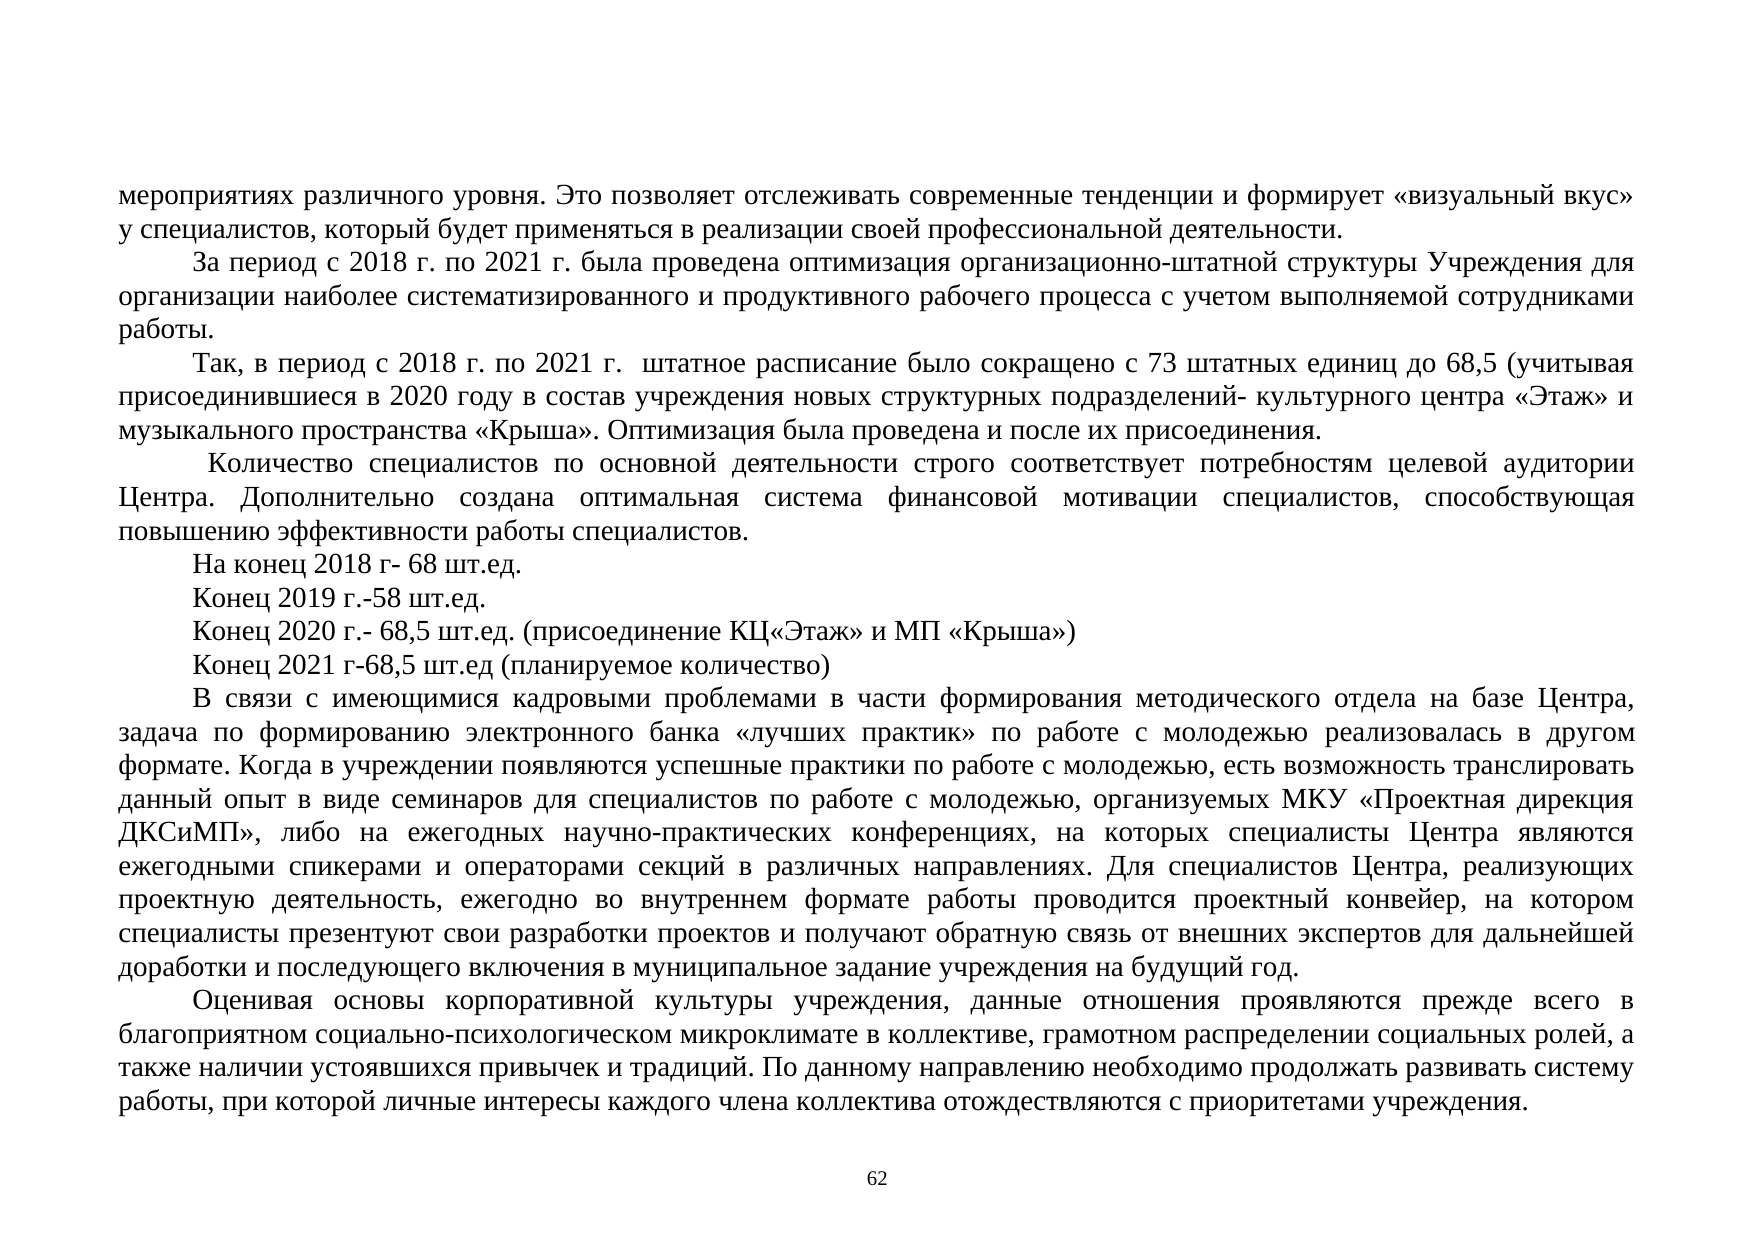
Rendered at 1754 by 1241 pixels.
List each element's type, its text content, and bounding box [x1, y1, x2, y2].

list Конец 2020 г.- 68,5 шт.ед. (присоединение КЦ«Этаж» и МП «Крыша») [118, 613, 1636, 647]
list Количество специалистов по основной деятельности строго соответствует потребностям целевой аудитории Центра. Дополнительно создана оптимальная система финансовой мотивации специалистов, способствующая повышению эффективности работы специалистов. [118, 446, 1636, 546]
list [118, 177, 1636, 244]
list За период с 2018 г. по 2021 г. была проведена оптимизация организационно-штатной структуры Учреждения для организации наиболее систематизированного и продуктивного рабочего процесса с учетом выполняемой сотрудниками работы. [118, 244, 1636, 345]
list Конец 2021 г-68,5 шт.ед (планируемое количество) [118, 647, 1636, 680]
text Оценивая основы корпоративной культуры учреждения, данные отношения проявляются прежде всего в благоприятном социально-психологическом микроклимате в коллективе, грамотном распределении социальных ролей, а также наличии устоявшихся привычек и традиций. По данному направлению необходимо продолжать развивать систему работы, при которой личные интересы каждого члена коллектива отождествляются с приоритетами учреждения. [118, 982, 1636, 1116]
list Конец 2019 г.-58 шт.ед. [118, 580, 1636, 613]
list Так, в период с 2018 г. по 2021 г. штатное расписание было сокращено с 73 штатных единиц до 68,5 (учитывая присоединившиеся в 2020 году в состав учреждения новых структурных подразделений- культурного центра «Этаж» и музыкального пространства «Крыша». Оптимизация была проведена и после их присоединения. [118, 345, 1636, 446]
list На конец 2018 г- 68 шт.ед. [118, 546, 1636, 580]
list В связи с имеющимися кадровыми проблемами в части формирования методического отдела на базе Центра, задача по формированию электронного банка «лучших практик» по работе с молодежью реализовалась в другом формате. Когда в учреждении появляются успешные практики по работе с молодежью, есть возможность транслировать данный опыт в виде семинаров для специалистов по работе с молодежью, организуемых МКУ «Проектная дирекция ДКСиМП», либо на ежегодных научно-практических конференциях, на которых специалисты Центра являются ежегодными спикерами и операторами секций в различных направлениях. Для специалистов Центра, реализующих проектную деятельность, ежегодно во внутреннем формате работы проводится проектный конвейер, на котором специалисты презентуют свои разработки проектов и получают обратную связь от внешних экспертов для дальнейшей доработки и последующего включения в муниципальное задание учреждения на будущий год. [118, 680, 1636, 982]
